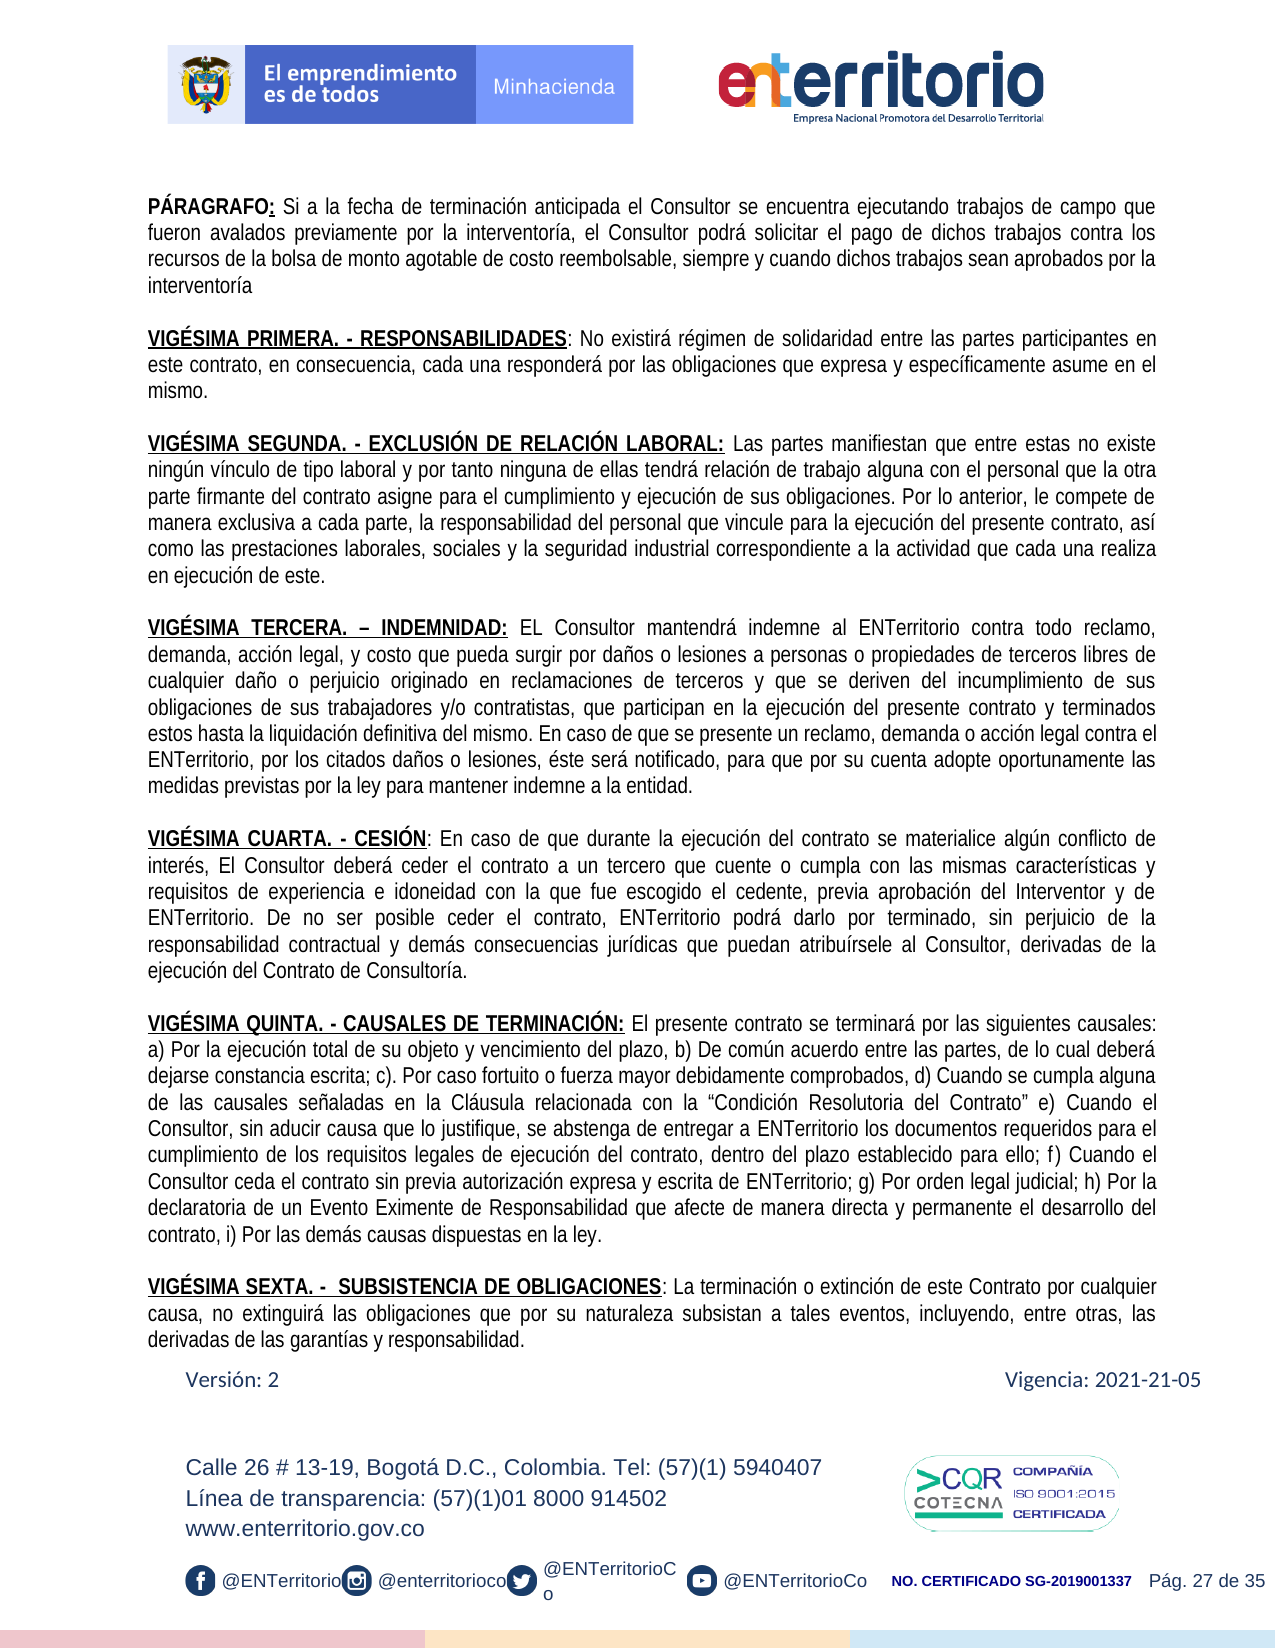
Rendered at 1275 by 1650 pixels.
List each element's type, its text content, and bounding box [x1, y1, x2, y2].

picture [167, 45, 634, 124]
text VIGÉSIMA QUINTA. - CAUSALES DE TERMINACIÓN: El presente contrato se terminará por las siguientes causales: a) Por la ejecución total de su objeto y vencimiento del plazo, b) De común acuerdo entre las partes, de lo cual deberá dejarse constancia escrita; c). Por caso fortuito o fuerza mayor debidamente comprobados, d) Cuando se cumpla alguna de las causales señaladas en la Cláusula relacionada con la “Condición Resolutoria del Contrato” e) Cuando el Consultor, sin aducir causa que lo justifique, se abstenga de entregar a ENTerritorio los documentos requeridos para el cumplimiento de los requisitos legales de ejecución del contrato, dentro del plazo establecido para ello; f) Cuando el Consultor ceda el contrato sin previa autorización expresa y escrita de ENTerritorio; g) Por orden legal judicial; h) Por la declaratoria de un Evento Eximente de Responsabilidad que afecte de manera directa y permanente el desarrollo del contrato, i) Por las demás causas dispuestas en la ley. [148, 1010, 1157, 1247]
picture [687, 1565, 717, 1596]
text VIGÉSIMA TERCERA. – INDEMNIDAD: EL Consultor mantendrá indemne al ENTerritorio contra todo reclamo, demanda, acción legal, y costo que pueda surgir por daños o lesiones a personas o propiedades de terceros libres de cualquier daño o perjuicio originado en reclamaciones de terceros y que se deriven del incumplimiento de sus obligaciones de sus trabajadores y/o contratistas, que participan en la ejecución del presente contrato y terminados estos hasta la liquidación definitiva del mismo. En caso de que se presente un reclamo, demanda o acción legal contra el ENTerritorio, por los citados daños o lesiones, éste será notificado, para que por su cuenta adopte oportunamente las medidas previstas por la ley para mantener indemne a la entidad. [148, 614, 1157, 799]
text VIGÉSIMA SEGUNDA. - EXCLUSIÓN DE RELACIÓN LABORAL: Las partes manifiestan que entre estas no existe ningún vínculo de tipo laboral y por tanto ninguna de ellas tendrá relación de trabajo alguna con el personal que la otra parte firmante del contrato asigne para el cumplimiento y ejecución de sus obligaciones. Por lo anterior, le compete de manera exclusiva a cada parte, la responsabilidad del personal que vincule para la ejecución del presente contrato, así como las prestaciones laborales, sociales y la seguridad industrial correspondiente a la actividad que cada una realiza en ejecución de este. [148, 430, 1157, 588]
picture [506, 1565, 537, 1596]
text PÁRAGRAFO: Si a la fecha de terminación anticipada el Consultor se encuentra ejecutando trabajos de campo que fueron avalados previamente por la interventoría, el Consultor podrá solicitar el pago de dichos trabajos contra los recursos de la bolsa de monto agotable de costo reembolsable, siempre y cuando dichos trabajos sean aprobados por la interventoría [148, 193, 1157, 298]
picture [341, 1565, 372, 1596]
picture [718, 50, 1044, 124]
text VIGÉSIMA CUARTA. - CESIÓN: En caso de que durante la ejecución del contrato se materialice algún conflicto de interés, El Consultor deberá ceder el contrato a un tercero que cuente o cumpla con las mismas características y requisitos de experiencia e idoneidad con la que fue escogido el cedente, previa aprobación del Interventor y de ENTerritorio. De no ser posible ceder el contrato, ENTerritorio podrá darlo por terminado, sin perjuicio de la responsabilidad contractual y demás consecuencias jurídicas que puedan atribuírsele al Consultor, derivadas de la ejecución del Contrato de Consultoría. [148, 825, 1157, 983]
picture [185, 1565, 216, 1596]
text VIGÉSIMA PRIMERA. - RESPONSABILIDADES: No existirá régimen de solidaridad entre las partes participantes en este contrato, en consecuencia, cada una responderá por las obligaciones que expresa y específicamente asume en el mismo. [148, 324, 1157, 403]
text VIGÉSIMA SEXTA. - SUBSISTENCIA DE OBLIGACIONES: La terminación o extinción de este Contrato por cualquier causa, no extinguirá las obligaciones que por su naturaleza subsistan a tales eventos, incluyendo, entre otras, las derivadas de las garantías y responsabilidad. [148, 1273, 1157, 1352]
picture [904, 1454, 1120, 1532]
